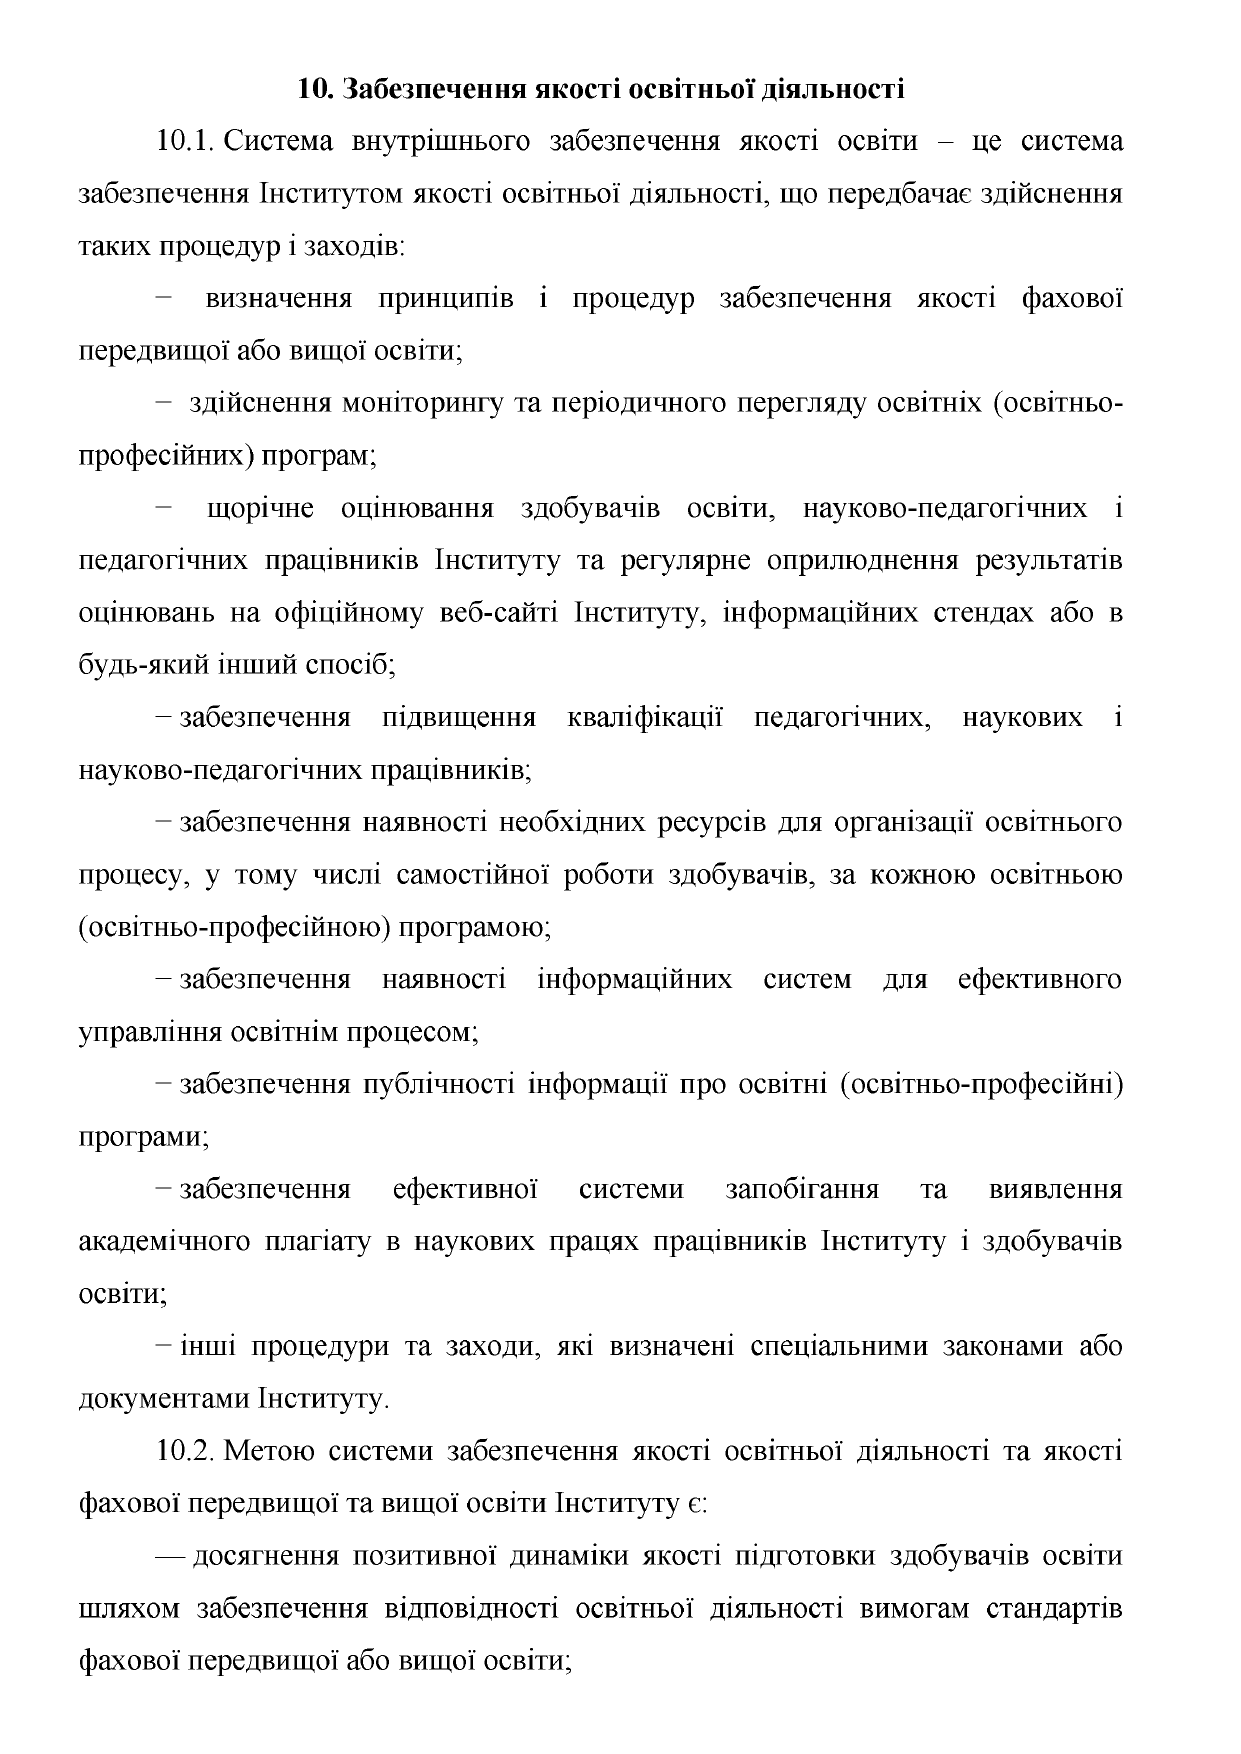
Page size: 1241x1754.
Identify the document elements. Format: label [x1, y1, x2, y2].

picture [75, 75, 1127, 1679]
